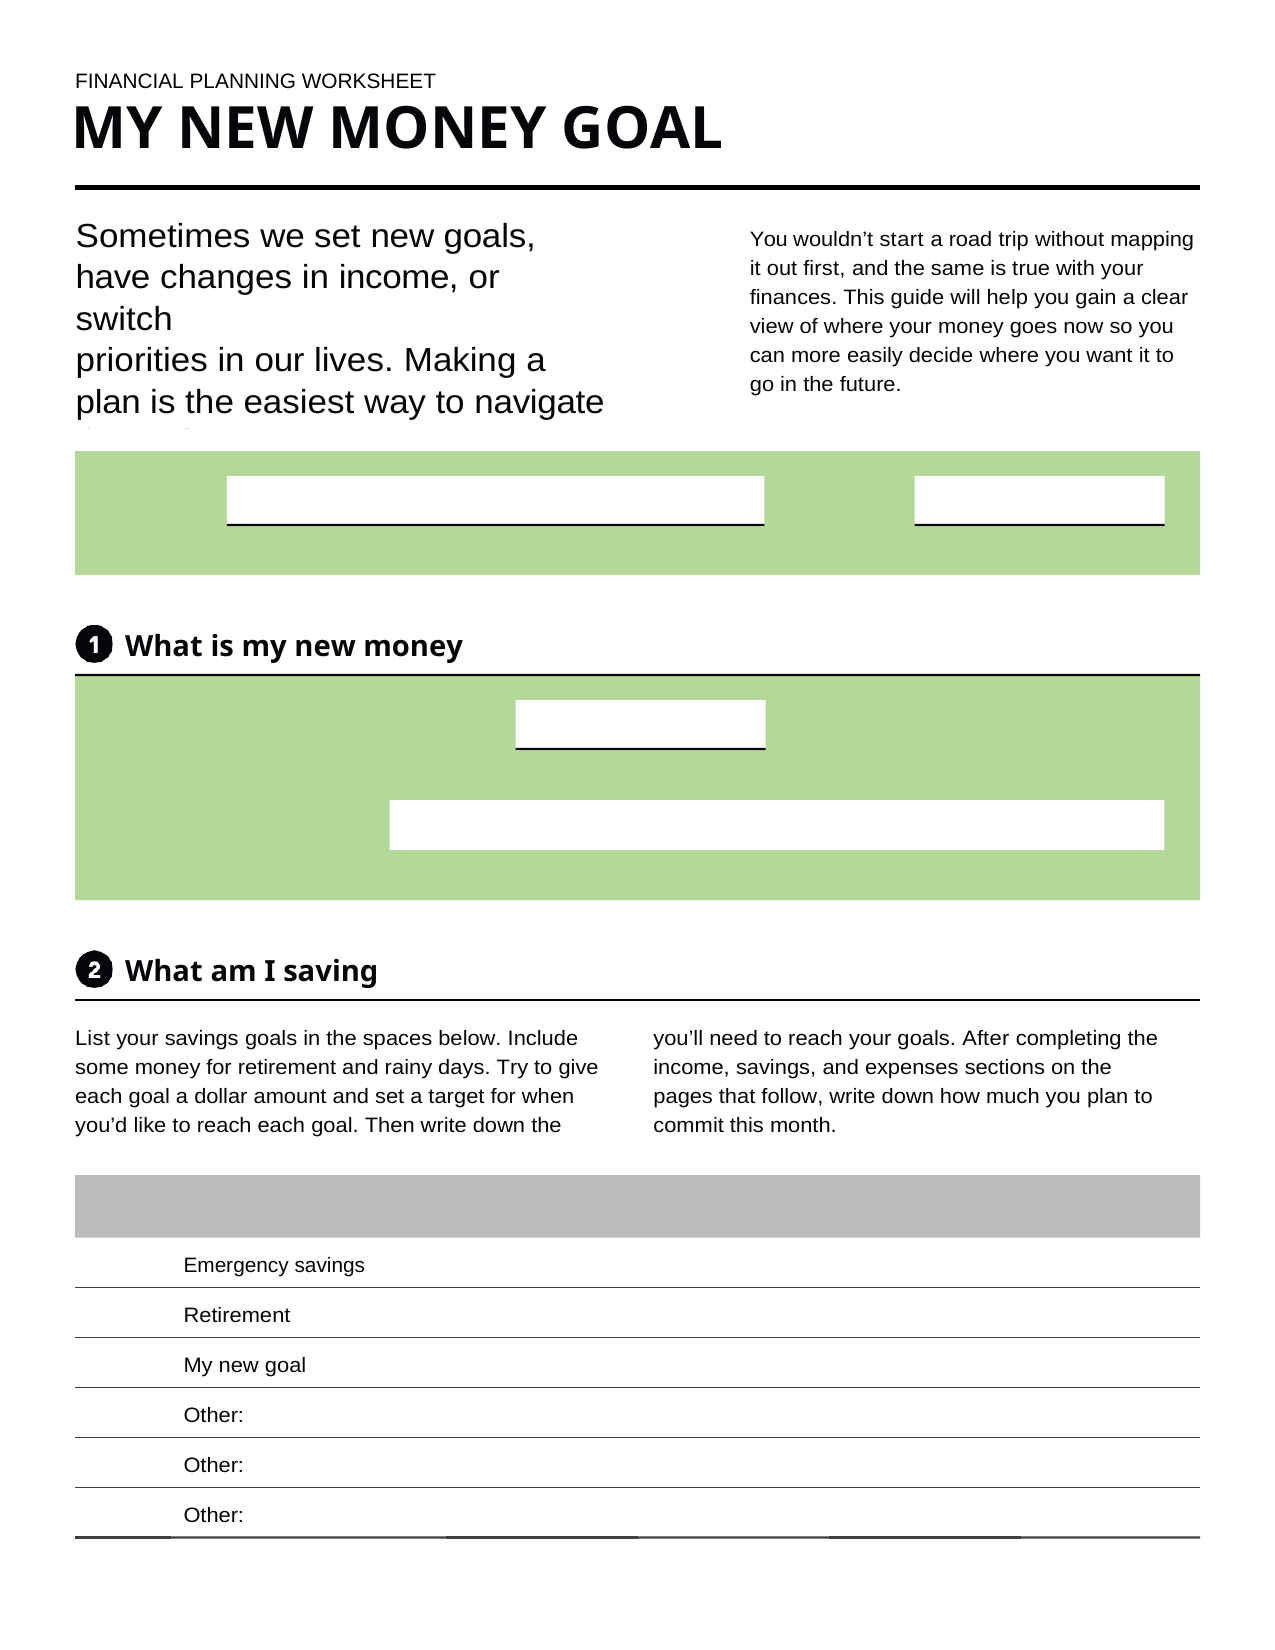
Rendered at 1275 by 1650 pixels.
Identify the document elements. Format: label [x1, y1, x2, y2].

picture [75, 950, 113, 988]
picture [75, 625, 113, 663]
